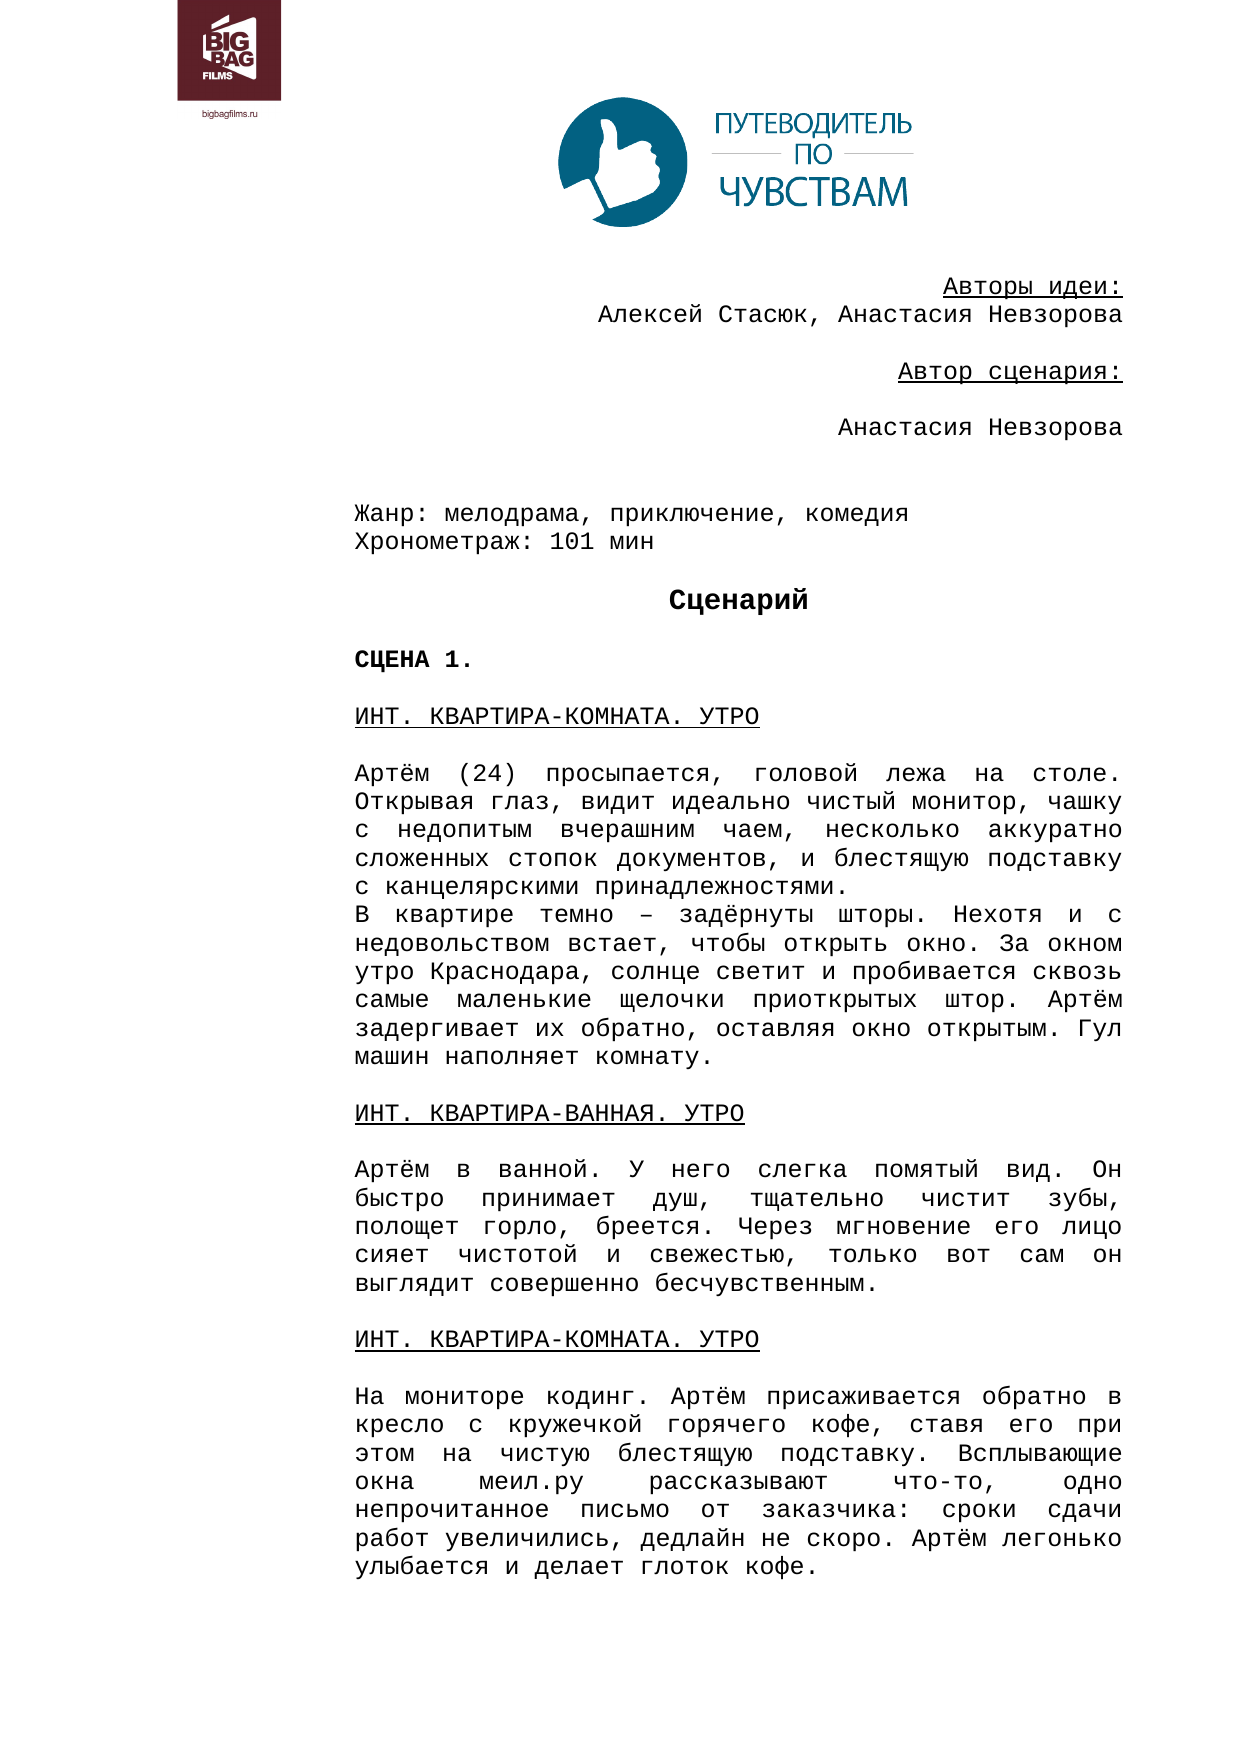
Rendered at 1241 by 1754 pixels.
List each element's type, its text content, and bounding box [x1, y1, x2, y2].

text Авторы идеи: [177, 273, 1123, 302]
text СЦЕНА 1. [354, 647, 1123, 675]
text Алексей Стасюк, Анастасия Невзорова [177, 302, 1123, 330]
text В квартире темно – задёрнуты шторы. Нехотя и с недовольством встает, чтобы открыть окно. За окном утро Краснодара, солнце светит и пробивается сквозь самые маленькие щелочки приоткрытых штор. Артём задергивает их обратно, оставляя окно открытым. Гул машин наполняет комнату. [354, 902, 1123, 1072]
text ИНТ. КВАРТИРА-КОМНАТА. УТРО [354, 703, 1123, 732]
text Артём в ванной. У него слегка помятый вид. Он быстро принимает душ, тщательно чистит зубы, полощет горло, бреется. Через мгновение его лицо сияет чистотой и свежестью, только вот сам он выглядит совершенно бесчувственным. [354, 1157, 1123, 1298]
text Сценарий [354, 585, 1123, 618]
picture [596, 120, 659, 207]
text Анастасия Невзорова [177, 415, 1123, 443]
text Автор сценария: [177, 358, 1123, 387]
text Артём (24) просыпается, головой лежа на столе. Открывая глаз, видит идеально чистый монитор, чашку с недопитым вчерашним чаем, несколько аккуратно сложенных стопок документов, и блестящую подставку с канцелярскими принадлежностями. [354, 760, 1123, 902]
text На мониторе кодинг. Артём присаживается обратно в кресло с кружечкой горячего кофе, ставя его при этом на чистую блестящую подставку. Всплывающие окна меил.ру рассказывают что-то, одно непрочитанное письмо от заказчика: сроки сдачи работ увеличились, дедлайн не скоро. Артём легонько улыбается и делает глоток кофе. [354, 1383, 1123, 1582]
text ИНТ. КВАРТИРА-ВАННАЯ. УТРО [354, 1100, 1123, 1128]
picture [632, 97, 914, 227]
picture [177, 0, 282, 119]
text ИНТ. КВАРТИРА-КОМНАТА. УТРО [354, 1298, 1123, 1355]
text Жанр: мелодрама, приключение, комедия [354, 500, 1123, 529]
picture [558, 97, 614, 153]
text Хронометраж: 101 мин [354, 529, 1123, 557]
picture [558, 172, 609, 227]
